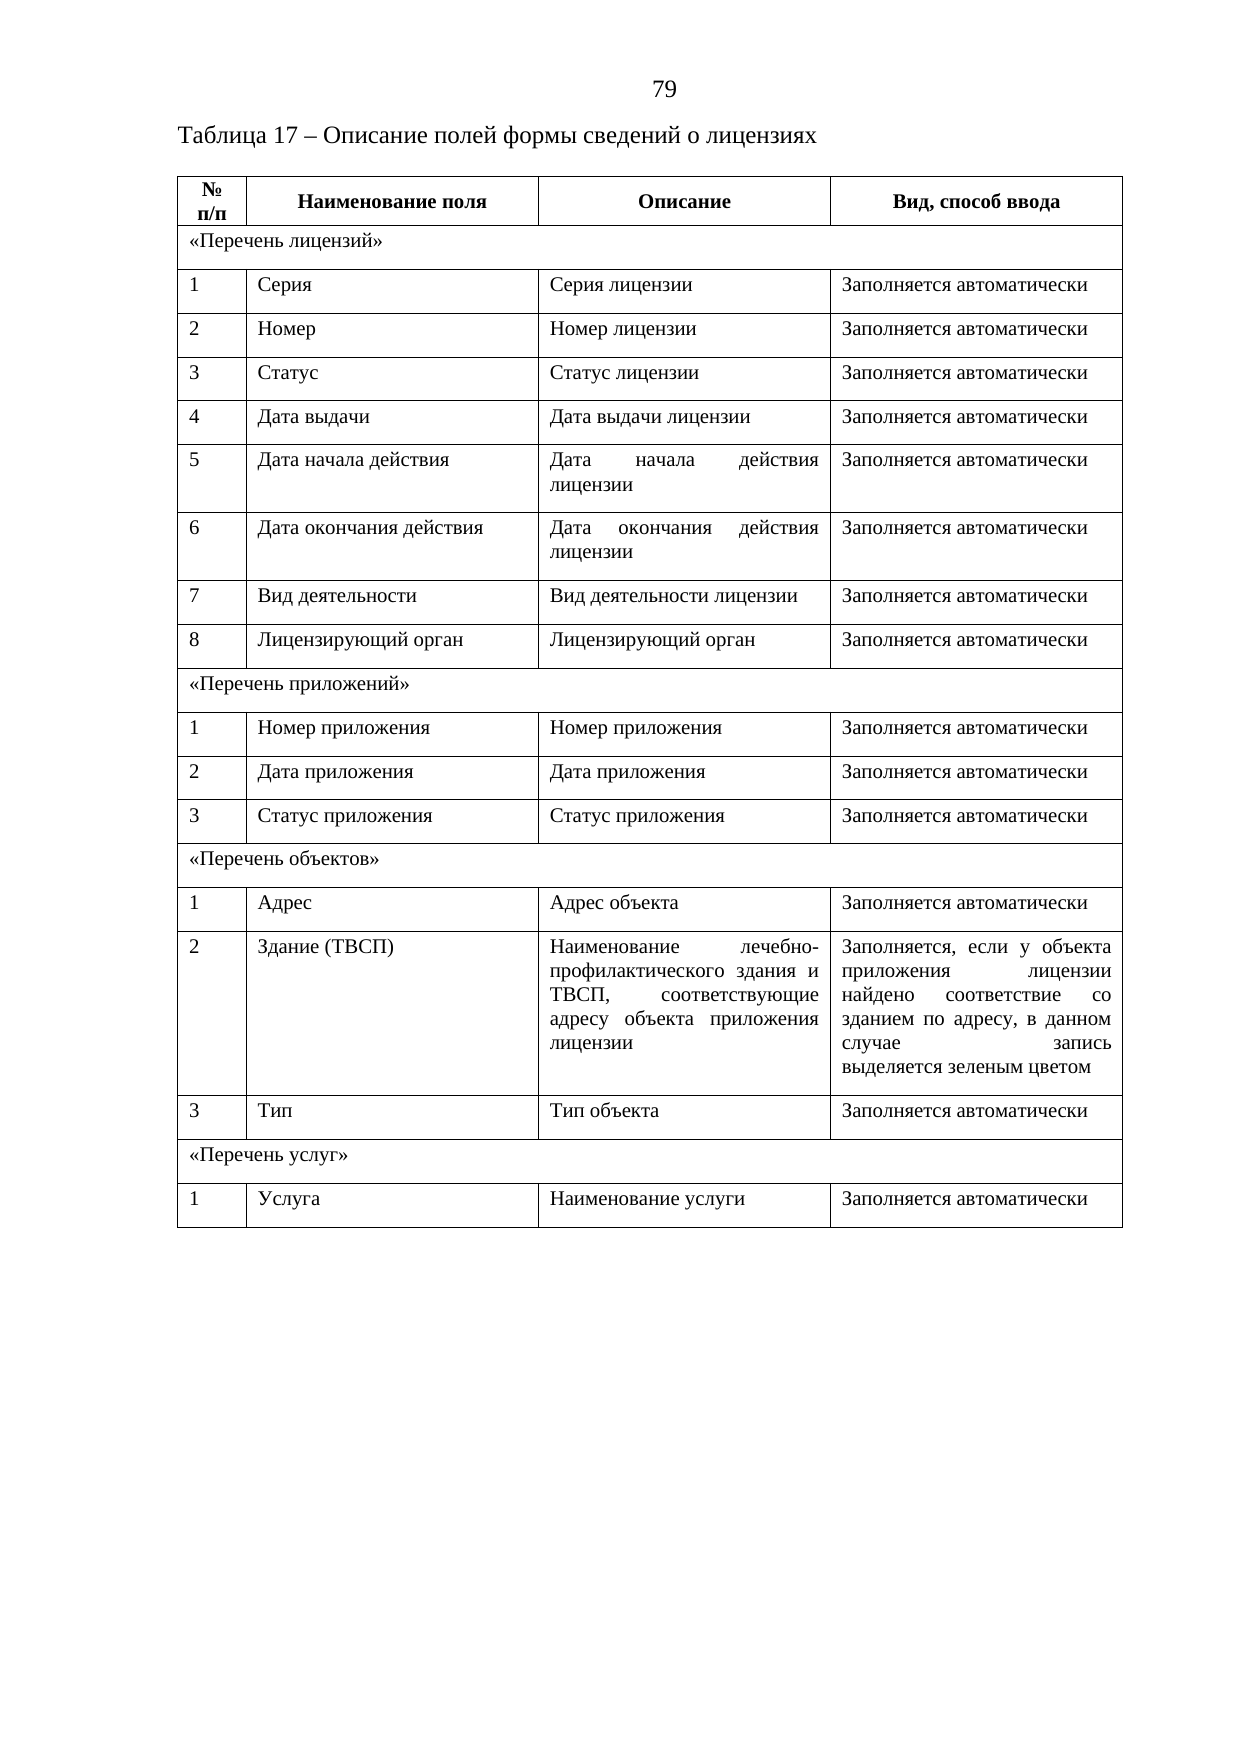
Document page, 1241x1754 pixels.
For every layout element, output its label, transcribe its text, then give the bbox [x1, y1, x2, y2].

table_cell «Перечень объектов» [178, 844, 1122, 887]
table_cell Статус приложения [539, 800, 830, 843]
table_cell Заполняется автоматически [831, 581, 1122, 624]
table_cell 8 [178, 625, 246, 668]
table_cell 3 [178, 1096, 246, 1139]
table_cell Серия [247, 270, 538, 313]
table_cell Статус лицензии [539, 358, 830, 400]
table_cell Заполняется автоматически [831, 401, 1122, 444]
table_cell Заполняется автоматически [831, 625, 1122, 668]
table_cell Лицензирующий орган [539, 625, 830, 668]
table_cell 4 [178, 401, 246, 444]
table_cell «Перечень услуг» [178, 1140, 1122, 1183]
title Таблица 17 – Описание полей формы сведений о лицензиях [177, 120, 1152, 149]
table_cell Дата окончания действия [247, 513, 538, 580]
table_cell Номер [247, 314, 538, 357]
table_cell Наименование услуги [539, 1184, 830, 1227]
table_cell 2 [178, 932, 246, 1095]
table_cell Здание (ТВСП) [247, 932, 538, 1095]
table_cell Дата приложения [247, 757, 538, 799]
table_header № п/п [178, 177, 246, 225]
table_cell Заполняется, если у объекта приложения лицензии найдено соответствие со зданием по адресу, в данном случае запись выделяется зеленым цветом [831, 932, 1122, 1095]
table_cell 5 [178, 445, 246, 512]
table_cell 3 [178, 358, 246, 400]
table_cell Заполняется автоматически [831, 800, 1122, 843]
table_header Наименование поля [247, 177, 538, 225]
table_cell «Перечень лицензий» [178, 226, 1122, 269]
table_cell Заполняется автоматически [831, 314, 1122, 357]
table_cell Серия лицензии [539, 270, 830, 313]
table_cell Заполняется автоматически [831, 888, 1122, 931]
table_cell Услуга [247, 1184, 538, 1227]
table_cell Тип объекта [539, 1096, 830, 1139]
table_cell Заполняется автоматически [831, 713, 1122, 756]
table_cell Адрес объекта [539, 888, 830, 931]
table_cell Заполняется автоматически [831, 1096, 1122, 1139]
table_cell 1 [178, 1184, 246, 1227]
table_cell 7 [178, 581, 246, 624]
table_header Вид, способ ввода [831, 177, 1122, 225]
table_cell Вид деятельности лицензии [539, 581, 830, 624]
table_cell Наименование лечебно-профилактического здания и ТВСП, соответствующие адресу объекта приложения лицензии [539, 932, 830, 1095]
table_cell Вид деятельности [247, 581, 538, 624]
table_cell Адрес [247, 888, 538, 931]
table_cell Статус [247, 358, 538, 400]
table_cell Статус приложения [247, 800, 538, 843]
table_cell «Перечень приложений» [178, 669, 1122, 712]
table_cell Дата выдачи [247, 401, 538, 444]
table_cell Дата начала действия [247, 445, 538, 512]
table_cell Заполняется автоматически [831, 358, 1122, 400]
table_cell Дата начала действия лицензии [539, 445, 830, 512]
table_cell 2 [178, 314, 246, 357]
table_cell Дата окончания действия лицензии [539, 513, 830, 580]
table_cell 6 [178, 513, 246, 580]
table_cell Тип [247, 1096, 538, 1139]
table_cell 2 [178, 757, 246, 799]
table_cell Номер приложения [247, 713, 538, 756]
table_cell Заполняется автоматически [831, 513, 1122, 580]
table_cell Заполняется автоматически [831, 270, 1122, 313]
table_cell Дата выдачи лицензии [539, 401, 830, 444]
table_cell Дата приложения [539, 757, 830, 799]
table_cell 3 [178, 800, 246, 843]
table_cell Лицензирующий орган [247, 625, 538, 668]
table_cell Заполняется автоматически [831, 1184, 1122, 1227]
table_cell Заполняется автоматически [831, 445, 1122, 512]
table_cell 1 [178, 888, 246, 931]
table_cell 1 [178, 270, 246, 313]
table_header Описание [539, 177, 830, 225]
table_cell Номер лицензии [539, 314, 830, 357]
table_cell Заполняется автоматически [831, 757, 1122, 799]
table_cell Номер приложения [539, 713, 830, 756]
table_cell 1 [178, 713, 246, 756]
